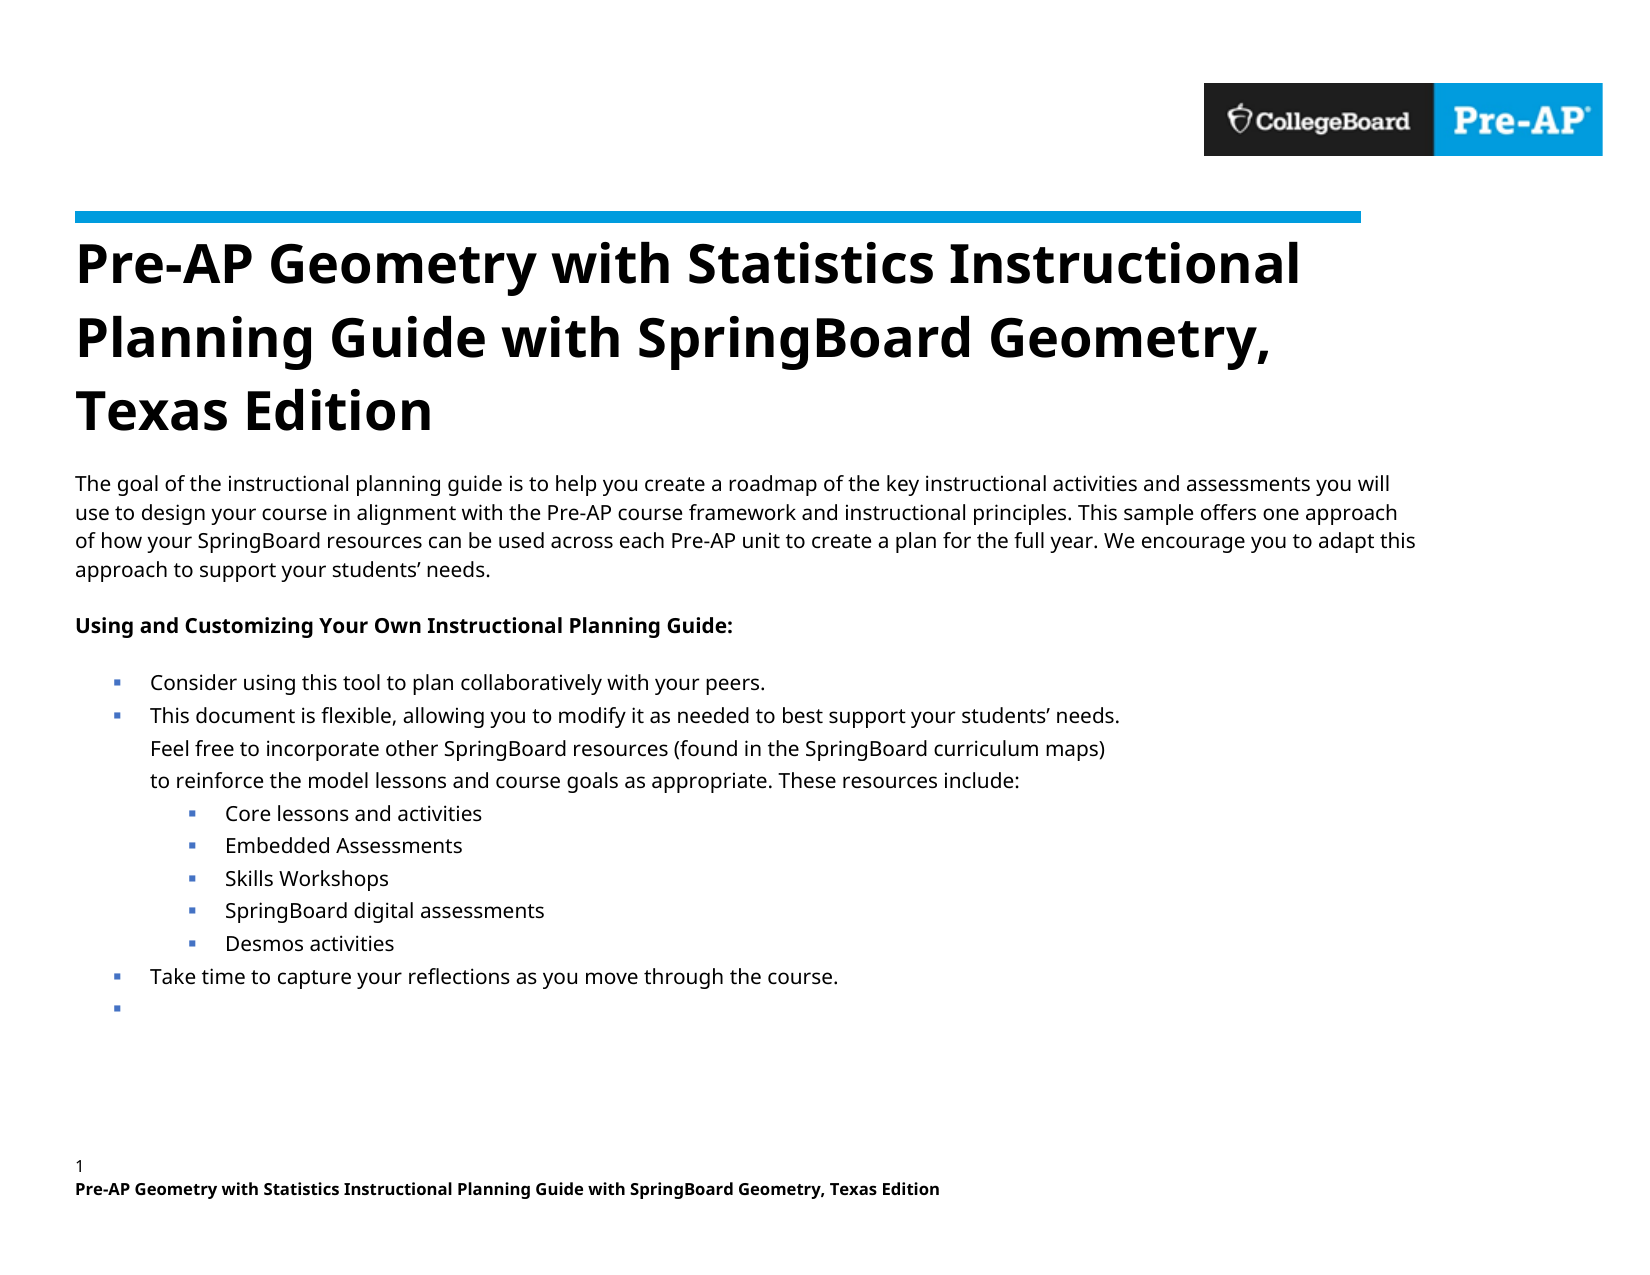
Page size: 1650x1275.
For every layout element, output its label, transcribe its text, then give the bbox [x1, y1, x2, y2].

text Using and Customizing Your Own Instructional Planning Guide: [75, 612, 1575, 640]
list Core lessons and activities [187, 799, 1575, 827]
list Desmos activities [187, 929, 1575, 958]
list Embedded Assessments [187, 831, 1575, 860]
list SpringBoard digital assessments [187, 897, 1575, 925]
subtitle Pre-AP Geometry with Statistics Instructional Planning Guide with SpringBoard Geometry, Texas Edition [75, 223, 1361, 447]
list Skills Workshops [187, 864, 1575, 892]
list Consider using this tool to plan collaboratively with your peers. [112, 668, 1575, 697]
list This document is flexible, allowing you to modify it as needed to best support your students’ needs. Feel free to incorporate other SpringBoard resources (found in the SpringBoard curriculum maps) to reinforce the model lessons and course goals as appropriate. These resources include: [112, 701, 1575, 795]
text The goal of the instructional planning guide is to help you create a roadmap of the key instructional activities and assessments you will use to design your course in alignment with the Pre-AP course framework and instructional principles. This sample offers one approach of how your SpringBoard resources can be used across each Pre-AP unit to create a plan for the full year. We encourage you to adapt this approach to support your students’ needs. [75, 469, 1575, 583]
list Take time to capture your reflections as you move through the course. [112, 962, 1575, 990]
